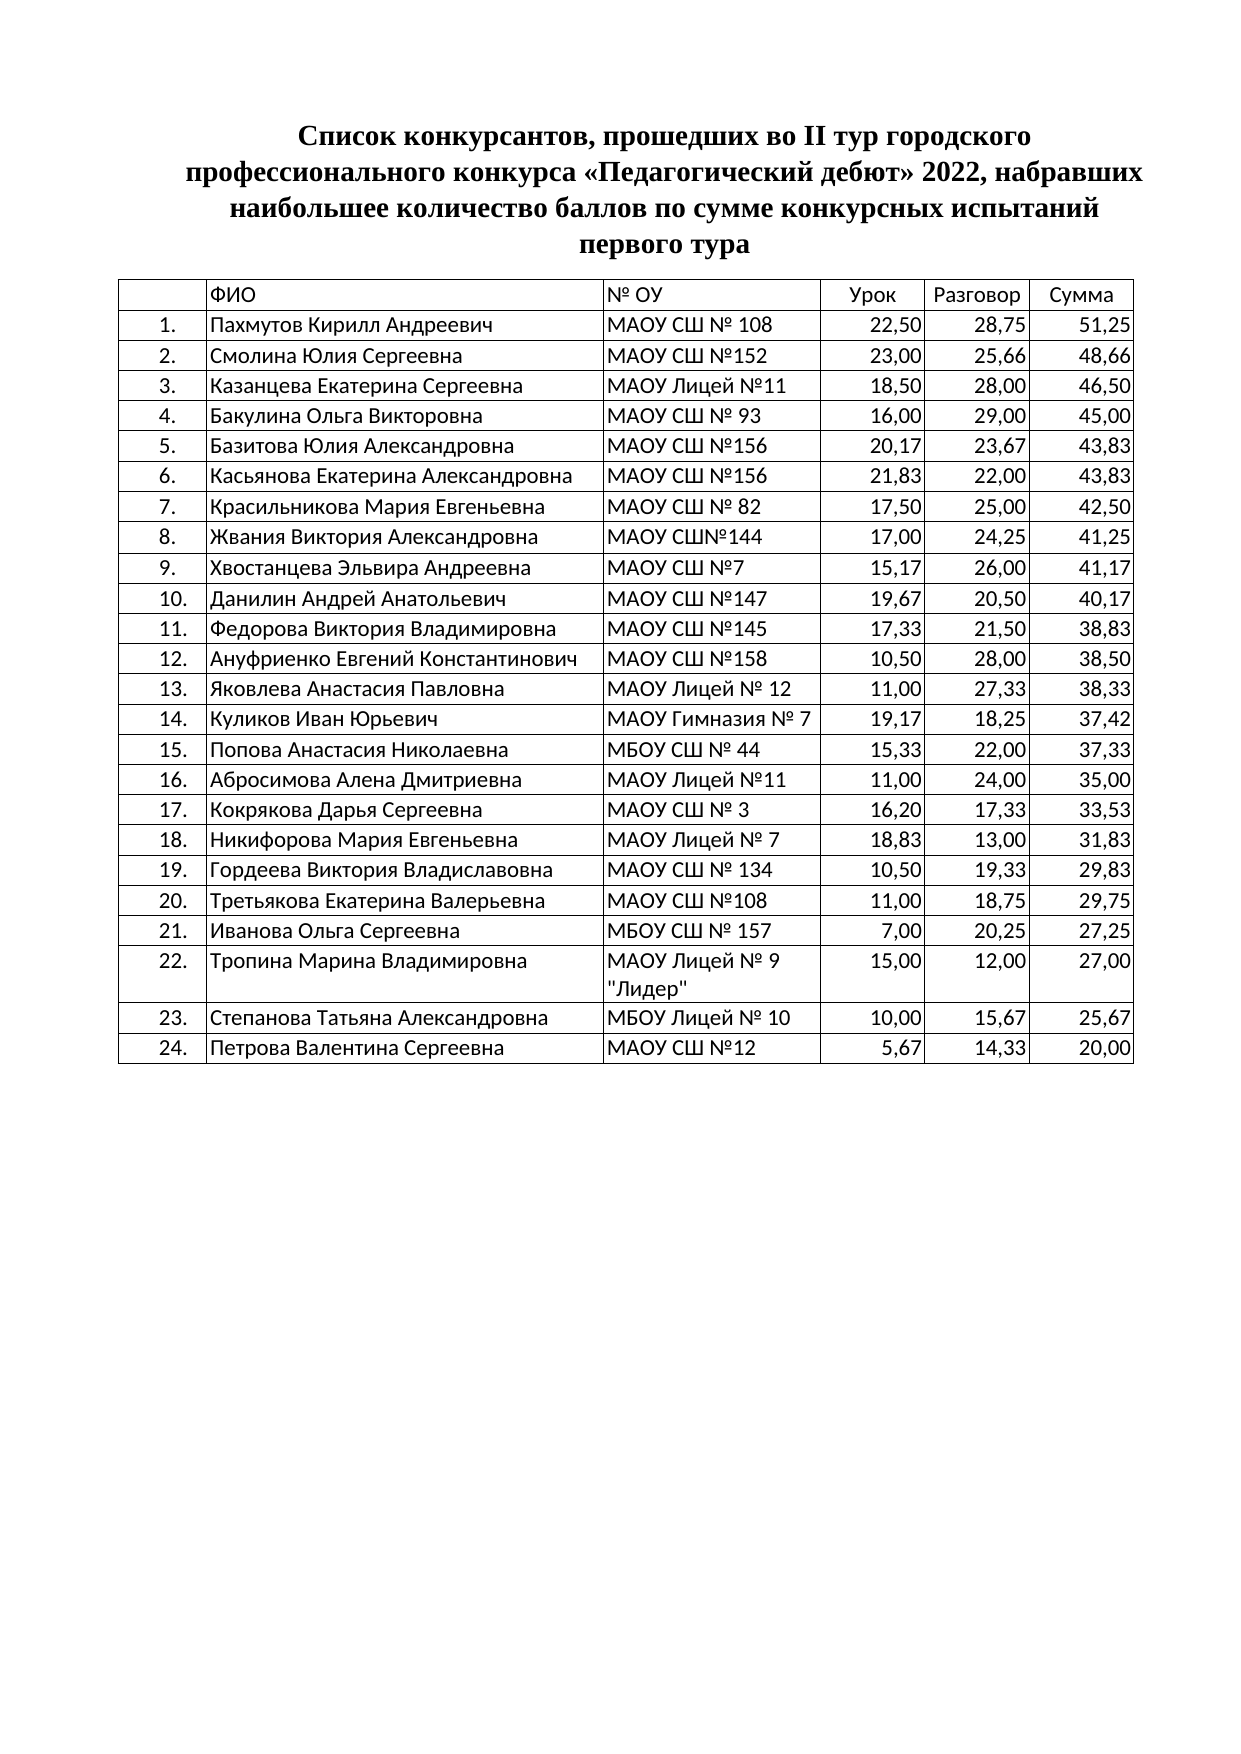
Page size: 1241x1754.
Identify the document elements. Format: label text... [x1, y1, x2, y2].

table_cell МАОУ СШ № 3 [604, 795, 820, 824]
table_cell 40,17 [1030, 584, 1133, 613]
table_cell [119, 1034, 206, 1063]
table_cell 18,25 [925, 705, 1029, 734]
table_cell 17,33 [821, 614, 924, 643]
table_cell МАОУ СШ № 93 [604, 401, 820, 430]
table_cell 46,50 [1030, 371, 1133, 400]
table_cell 20,00 [1030, 1034, 1133, 1063]
table_cell 15,33 [821, 735, 924, 764]
table_cell 21,50 [925, 614, 1029, 643]
table_cell Третьякова Екатерина Валерьевна [207, 886, 603, 915]
table_cell 21,83 [821, 462, 924, 491]
table_cell 25,67 [1030, 1003, 1133, 1032]
table_cell 12,00 [925, 946, 1029, 1002]
table_cell МБОУ Лицей № 10 [604, 1003, 820, 1032]
table_cell Попова Анастасия Николаевна [207, 735, 603, 764]
table_cell 27,33 [925, 674, 1029, 703]
table_cell 14,33 [925, 1034, 1029, 1063]
table_cell [119, 825, 206, 854]
table_cell Бакулина Ольга Викторовна [207, 401, 603, 430]
table_cell 10,50 [821, 644, 924, 673]
table_cell [119, 674, 206, 703]
table_cell 22,00 [925, 735, 1029, 764]
table_cell 28,00 [925, 644, 1029, 673]
table_cell МБОУ СШ № 157 [604, 916, 820, 945]
table_cell Пахмутов Кирилл Андреевич [207, 311, 603, 340]
table_cell [119, 946, 206, 1002]
table_cell 11,00 [821, 765, 924, 794]
table_cell 29,75 [1030, 886, 1133, 915]
table_cell 27,25 [1030, 916, 1133, 945]
table_cell 26,00 [925, 554, 1029, 583]
table_cell МАОУ Лицей № 7 [604, 825, 820, 854]
table_cell Иванова Ольга Сергеевна [207, 916, 603, 945]
table_cell МАОУ СШ № 82 [604, 492, 820, 521]
table_cell 27,00 [1030, 946, 1133, 1002]
table_cell 15,67 [925, 1003, 1029, 1032]
table_cell 25,66 [925, 341, 1029, 370]
table_cell [119, 614, 206, 643]
table_cell [119, 735, 206, 764]
table_cell 11,00 [821, 674, 924, 703]
table_cell 41,17 [1030, 554, 1133, 583]
table_cell Тропина Марина Владимировна [207, 946, 603, 1002]
table_cell МАОУ СШ №145 [604, 614, 820, 643]
table_cell 35,00 [1030, 765, 1133, 794]
table_cell МАОУ СШ №108 [604, 886, 820, 915]
table_cell МАОУ СШ № 108 [604, 311, 820, 340]
table_cell МБОУ СШ № 44 [604, 735, 820, 764]
table_cell [119, 916, 206, 945]
table_cell 29,00 [925, 401, 1029, 430]
table_cell 20,17 [821, 431, 924, 461]
table_cell [119, 431, 206, 461]
table_cell Жвания Виктория Александровна [207, 522, 603, 552]
table_cell 37,33 [1030, 735, 1133, 764]
table_cell [119, 795, 206, 824]
table_header Урок [821, 280, 924, 309]
table_cell Петрова Валентина Сергеевна [207, 1034, 603, 1063]
table_cell 7,00 [821, 916, 924, 945]
table_cell МАОУ СШ №147 [604, 584, 820, 613]
table_cell МАОУ СШ№144 [604, 522, 820, 552]
table_cell Данилин Андрей Анатольевич [207, 584, 603, 613]
table_cell 25,00 [925, 492, 1029, 521]
table_cell 19,33 [925, 856, 1029, 885]
table_cell [119, 856, 206, 885]
table_cell [119, 401, 206, 430]
table_cell 38,50 [1030, 644, 1133, 673]
table_cell 43,83 [1030, 462, 1133, 491]
table_cell 5,67 [821, 1034, 924, 1063]
table_cell 42,50 [1030, 492, 1133, 521]
table_cell 20,25 [925, 916, 1029, 945]
table_cell Базитова Юлия Александровна [207, 431, 603, 461]
table_cell 48,66 [1030, 341, 1133, 370]
table_header Сумма [1030, 280, 1133, 309]
table_cell 28,75 [925, 311, 1029, 340]
table_cell 38,83 [1030, 614, 1133, 643]
table_cell 17,00 [821, 522, 924, 552]
table_cell Федорова Виктория Владимировна [207, 614, 603, 643]
table_cell 17,33 [925, 795, 1029, 824]
table_cell 16,00 [821, 401, 924, 430]
table_cell [119, 522, 206, 552]
table_cell [119, 705, 206, 734]
table_cell 31,83 [1030, 825, 1133, 854]
table_cell 20,50 [925, 584, 1029, 613]
table_header Разговор [925, 280, 1029, 309]
table_cell 19,17 [821, 705, 924, 734]
table_cell 22,50 [821, 311, 924, 340]
table_cell Красильникова Мария Евгеньевна [207, 492, 603, 521]
table_cell МАОУ Лицей №11 [604, 765, 820, 794]
table_cell [119, 311, 206, 340]
table_cell 23,67 [925, 431, 1029, 461]
table_cell 19,67 [821, 584, 924, 613]
table_cell 37,42 [1030, 705, 1133, 734]
table_cell 13,00 [925, 825, 1029, 854]
table_cell 15,00 [821, 946, 924, 1002]
table_cell [119, 462, 206, 491]
table_cell [119, 765, 206, 794]
table_cell 11,00 [821, 886, 924, 915]
table_cell МАОУ Лицей № 9 "Лидер" [604, 946, 820, 1002]
table_cell [119, 886, 206, 915]
table_cell 10,50 [821, 856, 924, 885]
text Список конкурсантов, прошедших во II тур городского профессионального конкурса «Педагогический дебют» 2022, набравших наибольшее количество баллов по сумме конкурсных испытаний первого тура [177, 118, 1152, 260]
table_cell 41,25 [1030, 522, 1133, 552]
table_cell 43,83 [1030, 431, 1133, 461]
table_cell МАОУ Лицей №11 [604, 371, 820, 400]
table_cell Хвостанцева Эльвира Андреевна [207, 554, 603, 583]
table_cell 24,25 [925, 522, 1029, 552]
table_cell МАОУ Лицей № 12 [604, 674, 820, 703]
table_cell МАОУ СШ №156 [604, 462, 820, 491]
table_cell Гордеева Виктория Владиславовна [207, 856, 603, 885]
table_cell Яковлева Анастасия Павловна [207, 674, 603, 703]
table_header [119, 280, 206, 309]
table_cell МАОУ Гимназия № 7 [604, 705, 820, 734]
table_cell [119, 554, 206, 583]
table_cell 28,00 [925, 371, 1029, 400]
table_cell 33,53 [1030, 795, 1133, 824]
table_cell 17,50 [821, 492, 924, 521]
table_cell [119, 341, 206, 370]
table_cell 23,00 [821, 341, 924, 370]
table_cell 15,17 [821, 554, 924, 583]
table_cell 16,20 [821, 795, 924, 824]
table_cell 10,00 [821, 1003, 924, 1032]
table_cell Никифорова Мария Евгеньевна [207, 825, 603, 854]
table_header № ОУ [604, 280, 820, 309]
table_header ФИО [207, 280, 603, 309]
table_cell Степанова Татьяна Александровна [207, 1003, 603, 1032]
table_cell [119, 584, 206, 613]
table_cell МАОУ СШ № 134 [604, 856, 820, 885]
table_cell 38,33 [1030, 674, 1133, 703]
table_cell 45,00 [1030, 401, 1133, 430]
table_cell Касьянова Екатерина Александровна [207, 462, 603, 491]
table_cell 18,50 [821, 371, 924, 400]
table_cell МАОУ СШ №152 [604, 341, 820, 370]
table_cell Ануфриенко Евгений Константинович [207, 644, 603, 673]
table_cell МАОУ СШ №158 [604, 644, 820, 673]
table_cell [119, 644, 206, 673]
table_cell МАОУ СШ №7 [604, 554, 820, 583]
table_cell Казанцева Екатерина Сергеевна [207, 371, 603, 400]
table_cell [119, 492, 206, 521]
table_cell 24,00 [925, 765, 1029, 794]
table_cell МАОУ СШ №156 [604, 431, 820, 461]
table_cell [119, 1003, 206, 1032]
table_cell Куликов Иван Юрьевич [207, 705, 603, 734]
table_cell Кокрякова Дарья Сергеевна [207, 795, 603, 824]
table_cell 22,00 [925, 462, 1029, 491]
table_cell [119, 371, 206, 400]
table_cell 29,83 [1030, 856, 1133, 885]
table_cell 51,25 [1030, 311, 1133, 340]
table_cell 18,75 [925, 886, 1029, 915]
table_cell 18,83 [821, 825, 924, 854]
table_cell МАОУ СШ №12 [604, 1034, 820, 1063]
table_cell Смолина Юлия Сергеевна [207, 341, 603, 370]
table_cell Абросимова Алена Дмитриевна [207, 765, 603, 794]
